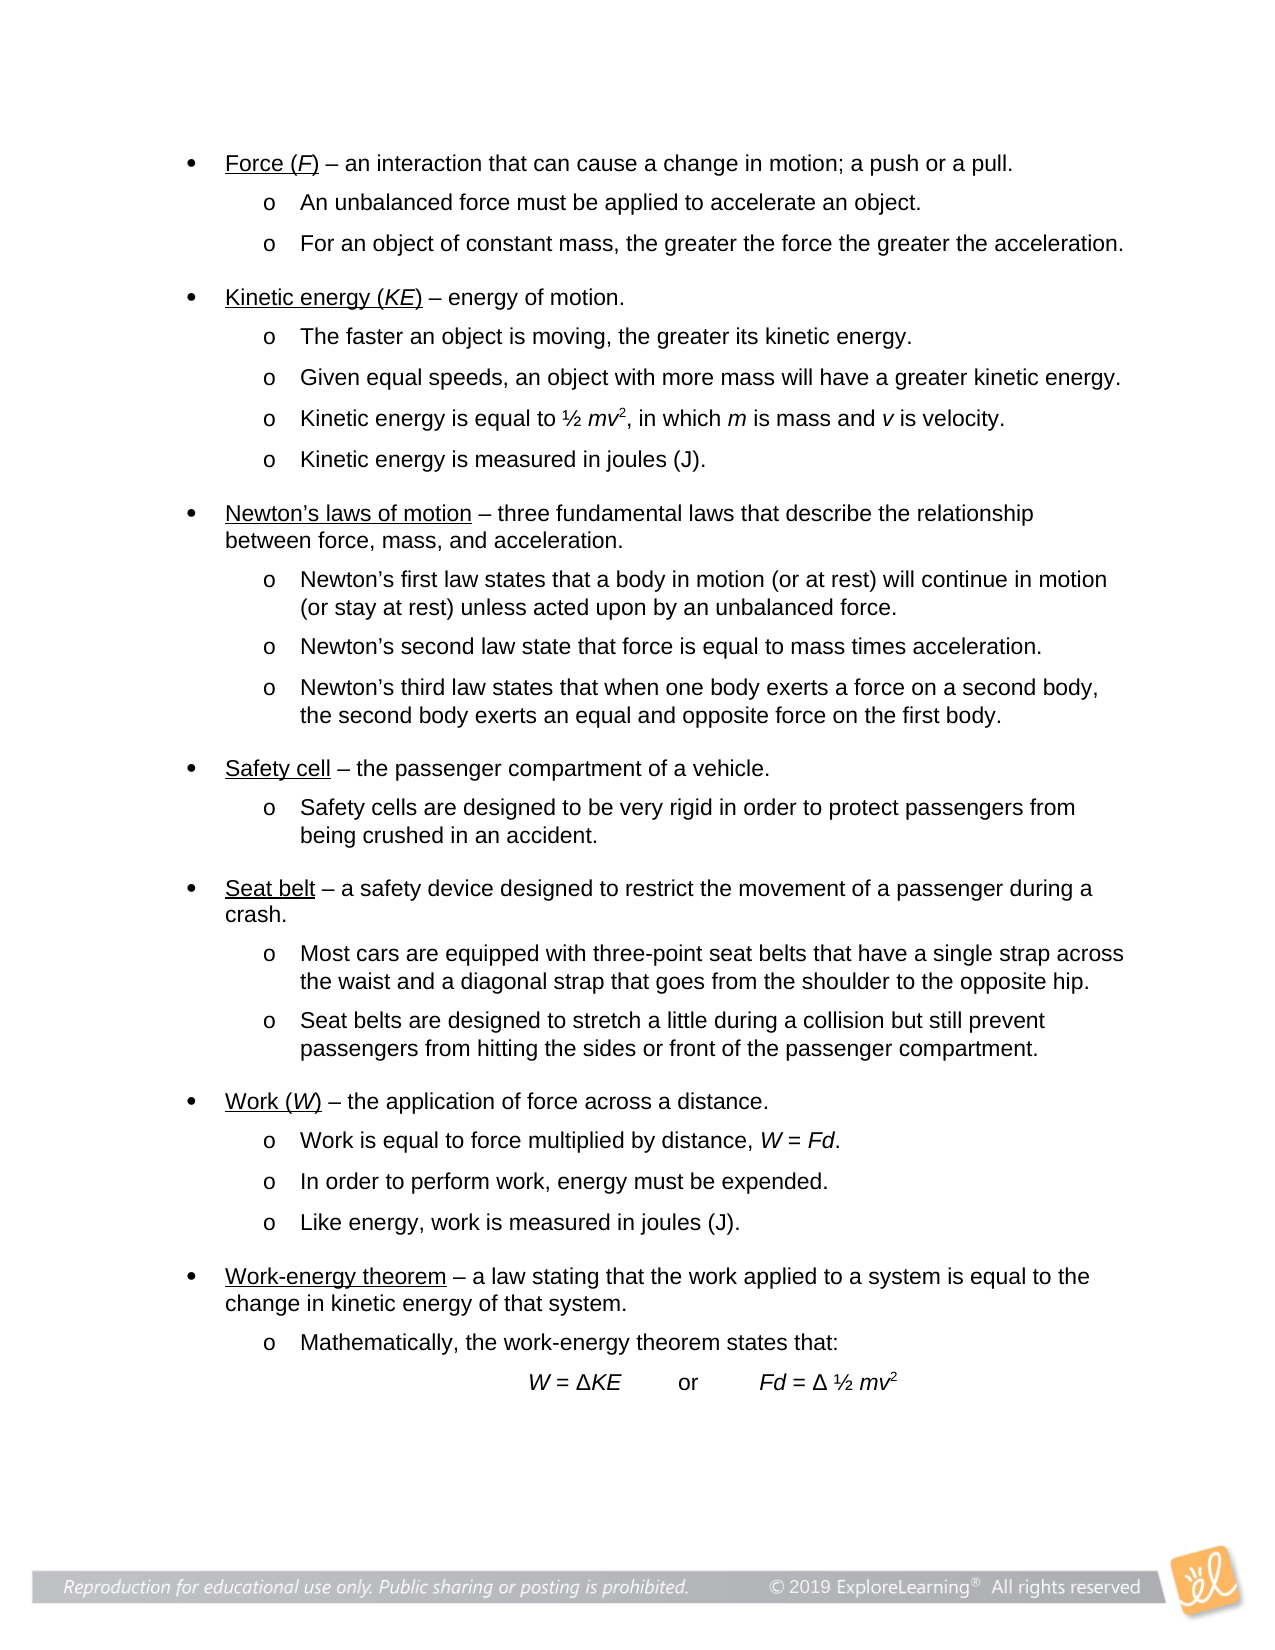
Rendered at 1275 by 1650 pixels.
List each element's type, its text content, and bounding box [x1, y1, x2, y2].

picture [0, 1530, 1275, 1649]
list Newton’s first law states that a body in motion (or at rest) will continue in motion (or stay at rest) unless acted upon by an unbalanced force. [262, 566, 1125, 620]
list Work is equal to force multiplied by distance, W = Fd. [262, 1127, 1125, 1155]
list An unbalanced force must be applied to accelerate an object. [262, 189, 1125, 217]
list Force (F) – an interaction that can cause a change in motion; a push or a pull. [187, 150, 1125, 176]
list For an object of constant mass, the greater the force the greater the acceleration. [262, 230, 1125, 258]
list Given equal speeds, an object with more mass will have a greater kinetic energy. [262, 364, 1125, 392]
list The faster an object is moving, the greater its kinetic energy. [262, 323, 1125, 352]
list Newton’s second law state that force is equal to mass times acceleration. [262, 633, 1125, 661]
list Safety cell – the passenger compartment of a vehicle. [187, 755, 1125, 781]
list Newton’s third law states that when one body exerts a force on a second body, the second body exerts an equal and opposite force on the first body. [262, 674, 1125, 728]
text W = ΔKE or Fd = Δ ½ mv2 [300, 1369, 1125, 1396]
list Safety cells are designed to be very rigid in order to protect passengers from being crushed in an accident. [262, 793, 1125, 848]
list Most cars are equipped with three-point seat belts that have a single strap across the waist and a diagonal strap that goes from the shoulder to the opposite hip. [262, 940, 1125, 994]
list Kinetic energy (KE) – energy of motion. [187, 284, 1125, 311]
list Seat belts are designed to stretch a little during a collision but still prevent passengers from hitting the sides or front of the passenger compartment. [262, 1007, 1125, 1062]
list Mathematically, the work-energy theorem states that: [262, 1328, 1125, 1357]
list Work (W) – the application of force across a distance. [187, 1088, 1125, 1114]
list Like energy, work is measured in joules (J). [262, 1208, 1125, 1237]
list Kinetic energy is measured in joules (J). [262, 446, 1125, 474]
list Newton’s laws of motion – three fundamental laws that describe the relationship between force, mass, and acceleration. [187, 500, 1125, 553]
list Kinetic energy is equal to ½ mv2, in which m is mass and v is velocity. [262, 405, 1125, 433]
list Seat belt – a safety device designed to restrict the movement of a passenger during a crash. [187, 874, 1125, 927]
list Work-energy theorem – a law stating that the work applied to a system is equal to the change in kinetic energy of that system. [187, 1263, 1125, 1316]
list In order to perform work, energy must be expended. [262, 1168, 1125, 1196]
